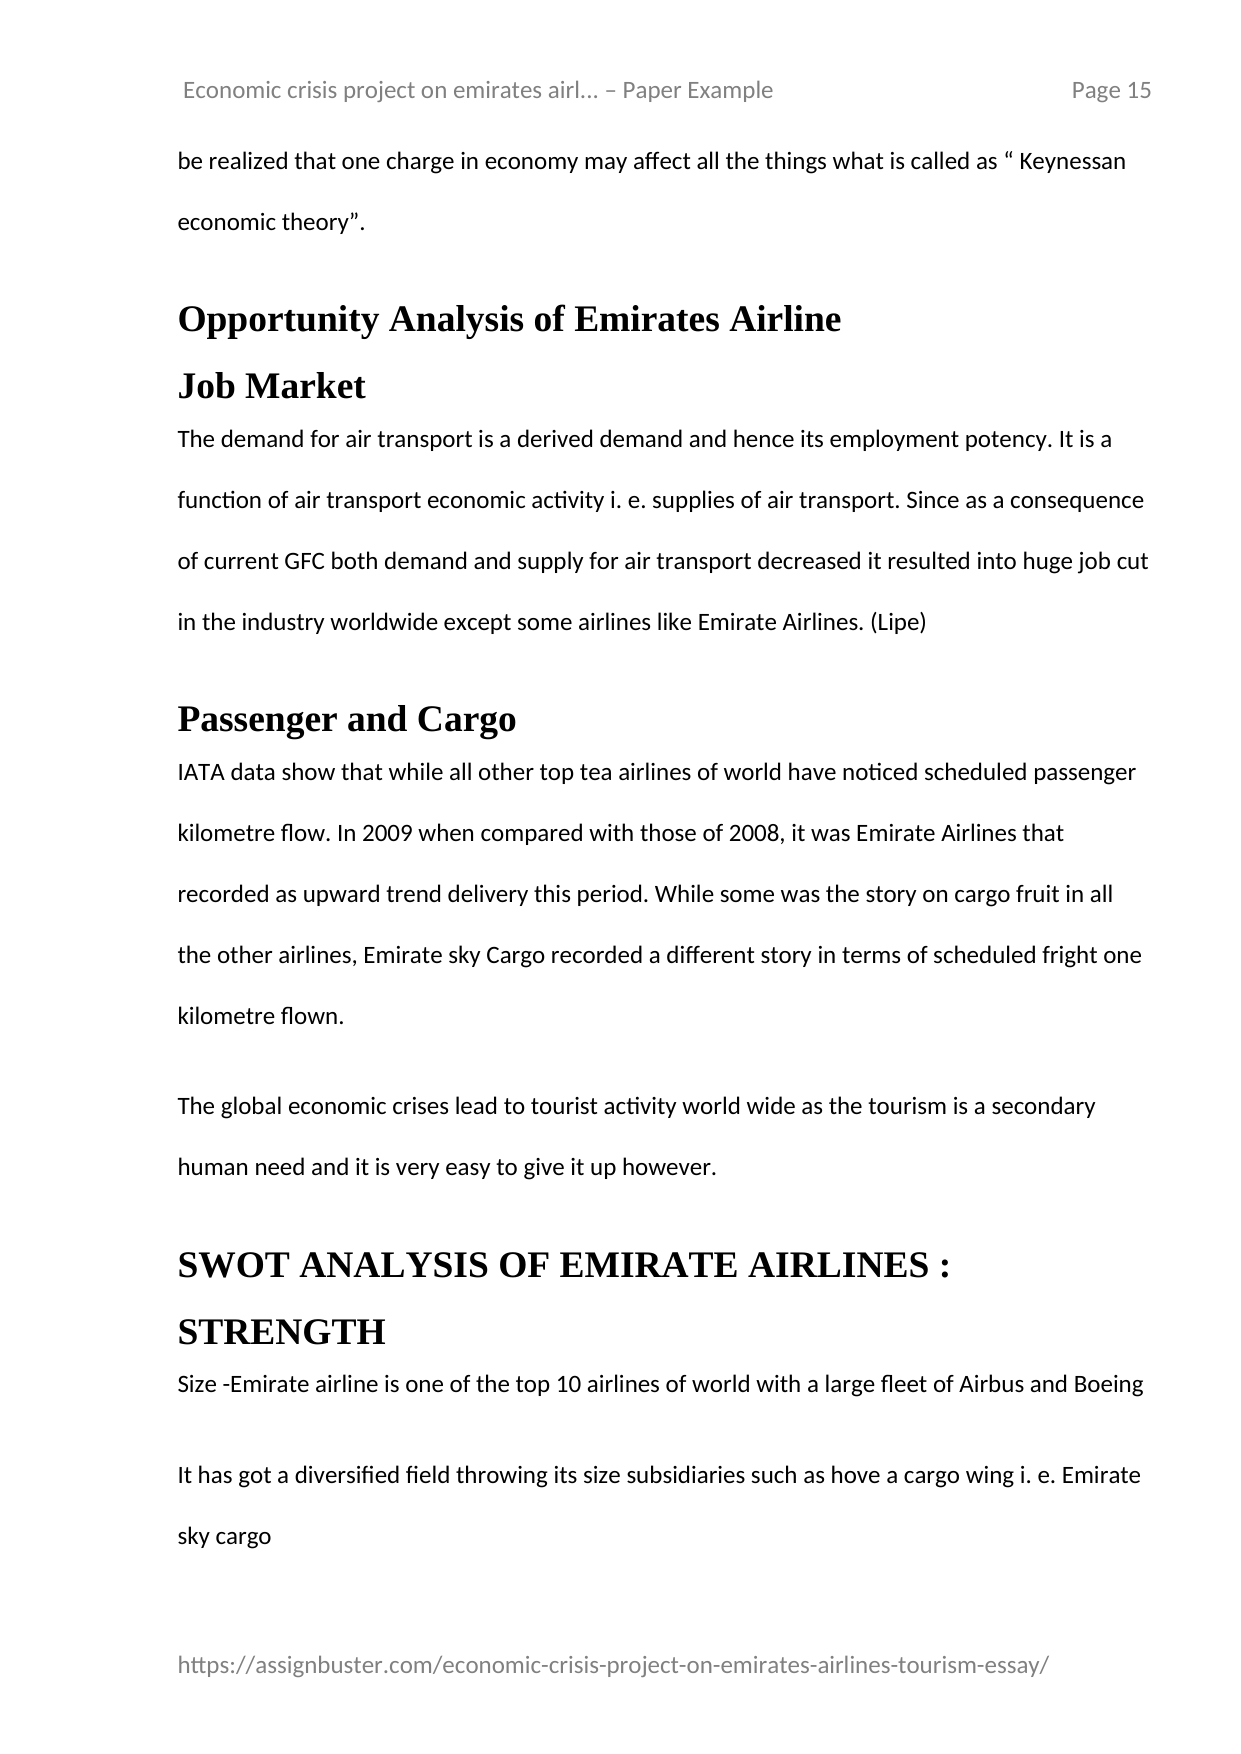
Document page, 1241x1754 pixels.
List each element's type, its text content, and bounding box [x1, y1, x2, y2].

text The demand for air transport is a derived demand and hence its employment potency. It is a function of air transport economic activity i. e. supplies of air transport. Since as a consequence of current GFC both demand and supply for air transport decreased it resulted into huge job cut in the industry worldwide except some airlines like Emirate Airlines. (Lipe) [177, 423, 1152, 637]
subtitle Passenger and Cargo [177, 697, 1152, 740]
subtitle SWOT ANALYSIS OF EMIRATE AIRLINES : [177, 1242, 1152, 1285]
text The global economic crises lead to tourist activity world wide as the tourism is a secondary human need and it is very easy to give it up however. [177, 1090, 1152, 1182]
subtitle STRENGTH [177, 1309, 1152, 1352]
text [177, 145, 1152, 237]
text It has got a diversified field throwing its size subsidiaries such as hove a cargo wing i. e. Emirate sky cargo [177, 1459, 1152, 1551]
subtitle Opportunity Analysis of Emirates Airline [177, 297, 1152, 340]
subtitle Job Market [177, 364, 1152, 407]
text Size -Emirate airline is one of the top 10 airlines of world with a large fleet of Airbus and Boeing [177, 1368, 1152, 1399]
text IATA data show that while all other top tea airlines of world have noticed scheduled passenger kilometre flow. In 2009 when compared with those of 2008, it was Emirate Airlines that recorded as upward trend delivery this period. While some was the story on cargo fruit in all the other airlines, Emirate sky Cargo recorded a different story in terms of scheduled fright one kilometre flown. [177, 756, 1152, 1030]
